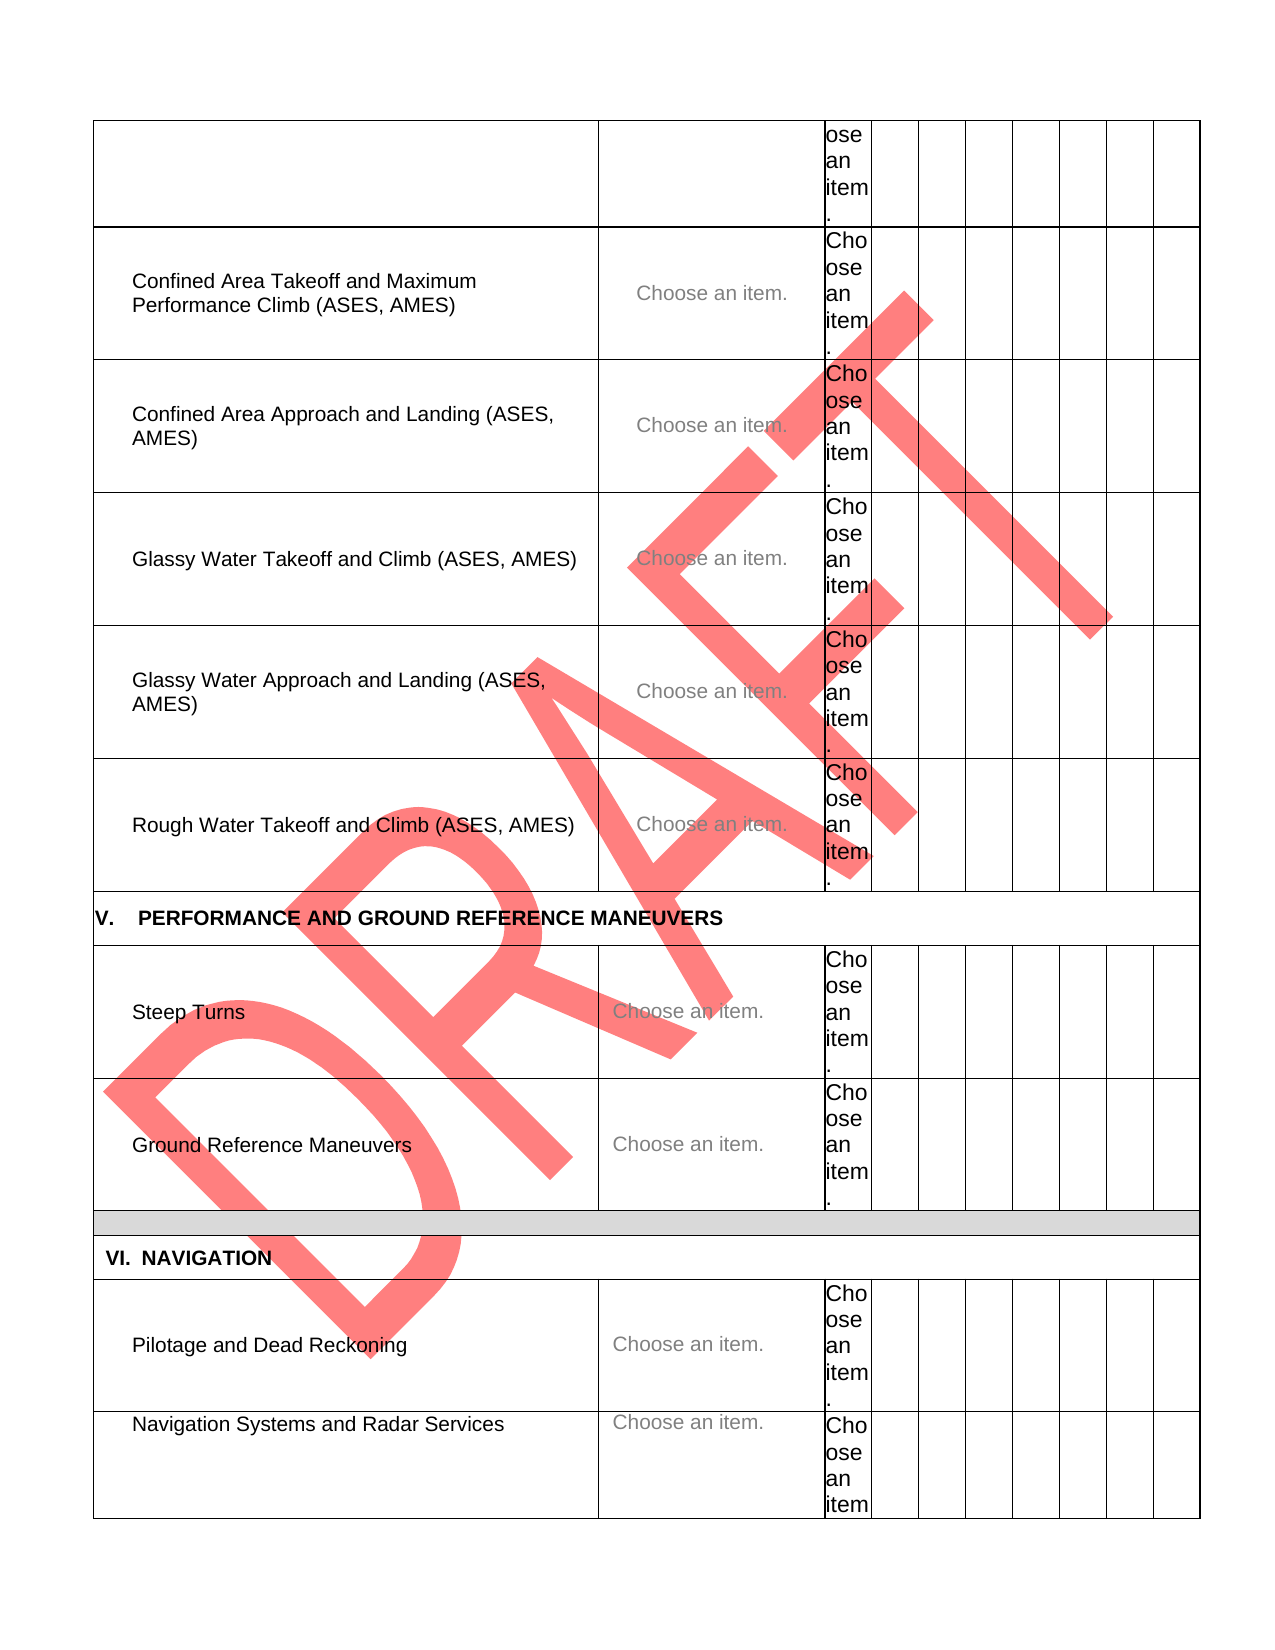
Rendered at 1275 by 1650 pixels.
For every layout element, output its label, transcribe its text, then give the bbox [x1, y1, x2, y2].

table_cell [1107, 1079, 1153, 1210]
table_cell [1107, 1280, 1153, 1411]
table_cell [919, 493, 965, 625]
table_cell [872, 759, 918, 891]
table_cell [872, 493, 918, 625]
table_cell [1013, 1079, 1059, 1210]
table_cell [919, 1280, 965, 1411]
table_cell [1107, 759, 1153, 891]
table_cell [872, 360, 918, 492]
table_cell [94, 121, 598, 226]
table_cell [1060, 1280, 1106, 1411]
table_cell Confined Area Takeoff and Maximum Performance Climb (ASES, AMES) [94, 228, 598, 359]
table_cell [1107, 1412, 1153, 1518]
table_cell [872, 626, 918, 758]
table_cell [1107, 360, 1153, 492]
table_cell [826, 1079, 871, 1210]
table_cell Rough Water Takeoff and Climb (ASES, AMES) [94, 759, 598, 891]
table_cell [1060, 1079, 1106, 1210]
table_cell [1107, 626, 1153, 758]
table_cell [1013, 228, 1059, 359]
table_cell [1154, 946, 1199, 1078]
table_cell [826, 1280, 871, 1411]
table_cell [966, 493, 1012, 625]
table_cell [1013, 1280, 1059, 1411]
table_cell [1154, 493, 1199, 625]
table_cell [826, 360, 871, 492]
table_cell [1060, 121, 1106, 226]
table_cell [1013, 1412, 1059, 1518]
table_cell [966, 360, 1012, 492]
table_cell [1013, 121, 1059, 226]
table_cell [826, 493, 871, 625]
table_cell [1060, 946, 1106, 1078]
table_cell [826, 626, 871, 758]
table_cell [966, 121, 1012, 226]
table_cell [1154, 121, 1199, 226]
table_cell [1107, 228, 1153, 359]
table_cell [872, 1280, 918, 1411]
table_cell Steep Turns [94, 946, 598, 1078]
table_cell [966, 626, 1012, 758]
table_cell PERFORMANCE AND GROUND REFERENCE MANEUVERS [94, 892, 1199, 945]
table_cell NAVIGATION [94, 1236, 1199, 1278]
table_cell [1107, 493, 1153, 625]
table_cell [872, 1079, 918, 1210]
table_cell [919, 1079, 965, 1210]
table_cell [1154, 1079, 1199, 1210]
table_cell [94, 1211, 1199, 1235]
table_cell [966, 946, 1012, 1078]
table_cell [872, 946, 918, 1078]
table_cell [966, 759, 1012, 891]
table_cell [1154, 360, 1199, 492]
table_cell Ground Reference Maneuvers [94, 1079, 598, 1210]
table_cell [1013, 360, 1059, 492]
table_cell [919, 360, 965, 492]
table_cell [826, 946, 871, 1078]
table_cell [1107, 946, 1153, 1078]
table_cell [1060, 626, 1106, 758]
table_cell [1060, 228, 1106, 359]
table_cell [1060, 759, 1106, 891]
table_cell [919, 1412, 965, 1518]
table_cell [826, 121, 871, 226]
table_cell Glassy Water Approach and Landing (ASES, AMES) [94, 626, 598, 758]
table_cell [1154, 626, 1199, 758]
table_cell [1060, 1412, 1106, 1518]
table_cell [94, 1412, 598, 1518]
table_cell [919, 228, 965, 359]
table_cell [1154, 759, 1199, 891]
table_cell [919, 946, 965, 1078]
table_cell [966, 1280, 1012, 1411]
table_cell [966, 1079, 1012, 1210]
table_cell [872, 1412, 918, 1518]
table_cell [1060, 360, 1106, 492]
table_cell [1013, 626, 1059, 758]
table_cell [1107, 121, 1153, 226]
table_cell [826, 228, 871, 359]
table_cell [872, 121, 918, 226]
table_cell [919, 121, 965, 226]
table_cell Glassy Water Takeoff and Climb (ASES, AMES) [94, 493, 598, 625]
table_cell [872, 228, 918, 359]
table_cell [1013, 946, 1059, 1078]
table_cell [966, 228, 1012, 359]
table_cell [1154, 228, 1199, 359]
table_cell [966, 1412, 1012, 1518]
table_cell Pilotage and Dead Reckoning [94, 1280, 598, 1411]
table_cell [919, 626, 965, 758]
table_cell [1013, 493, 1059, 625]
table_cell [826, 1412, 871, 1518]
table_cell [1060, 493, 1106, 625]
table_cell [1013, 759, 1059, 891]
table_cell [1154, 1280, 1199, 1411]
table_cell Confined Area Approach and Landing (ASES, AMES) [94, 360, 598, 492]
table_cell [919, 759, 965, 891]
table_cell [1154, 1412, 1199, 1518]
table_cell [826, 759, 871, 891]
